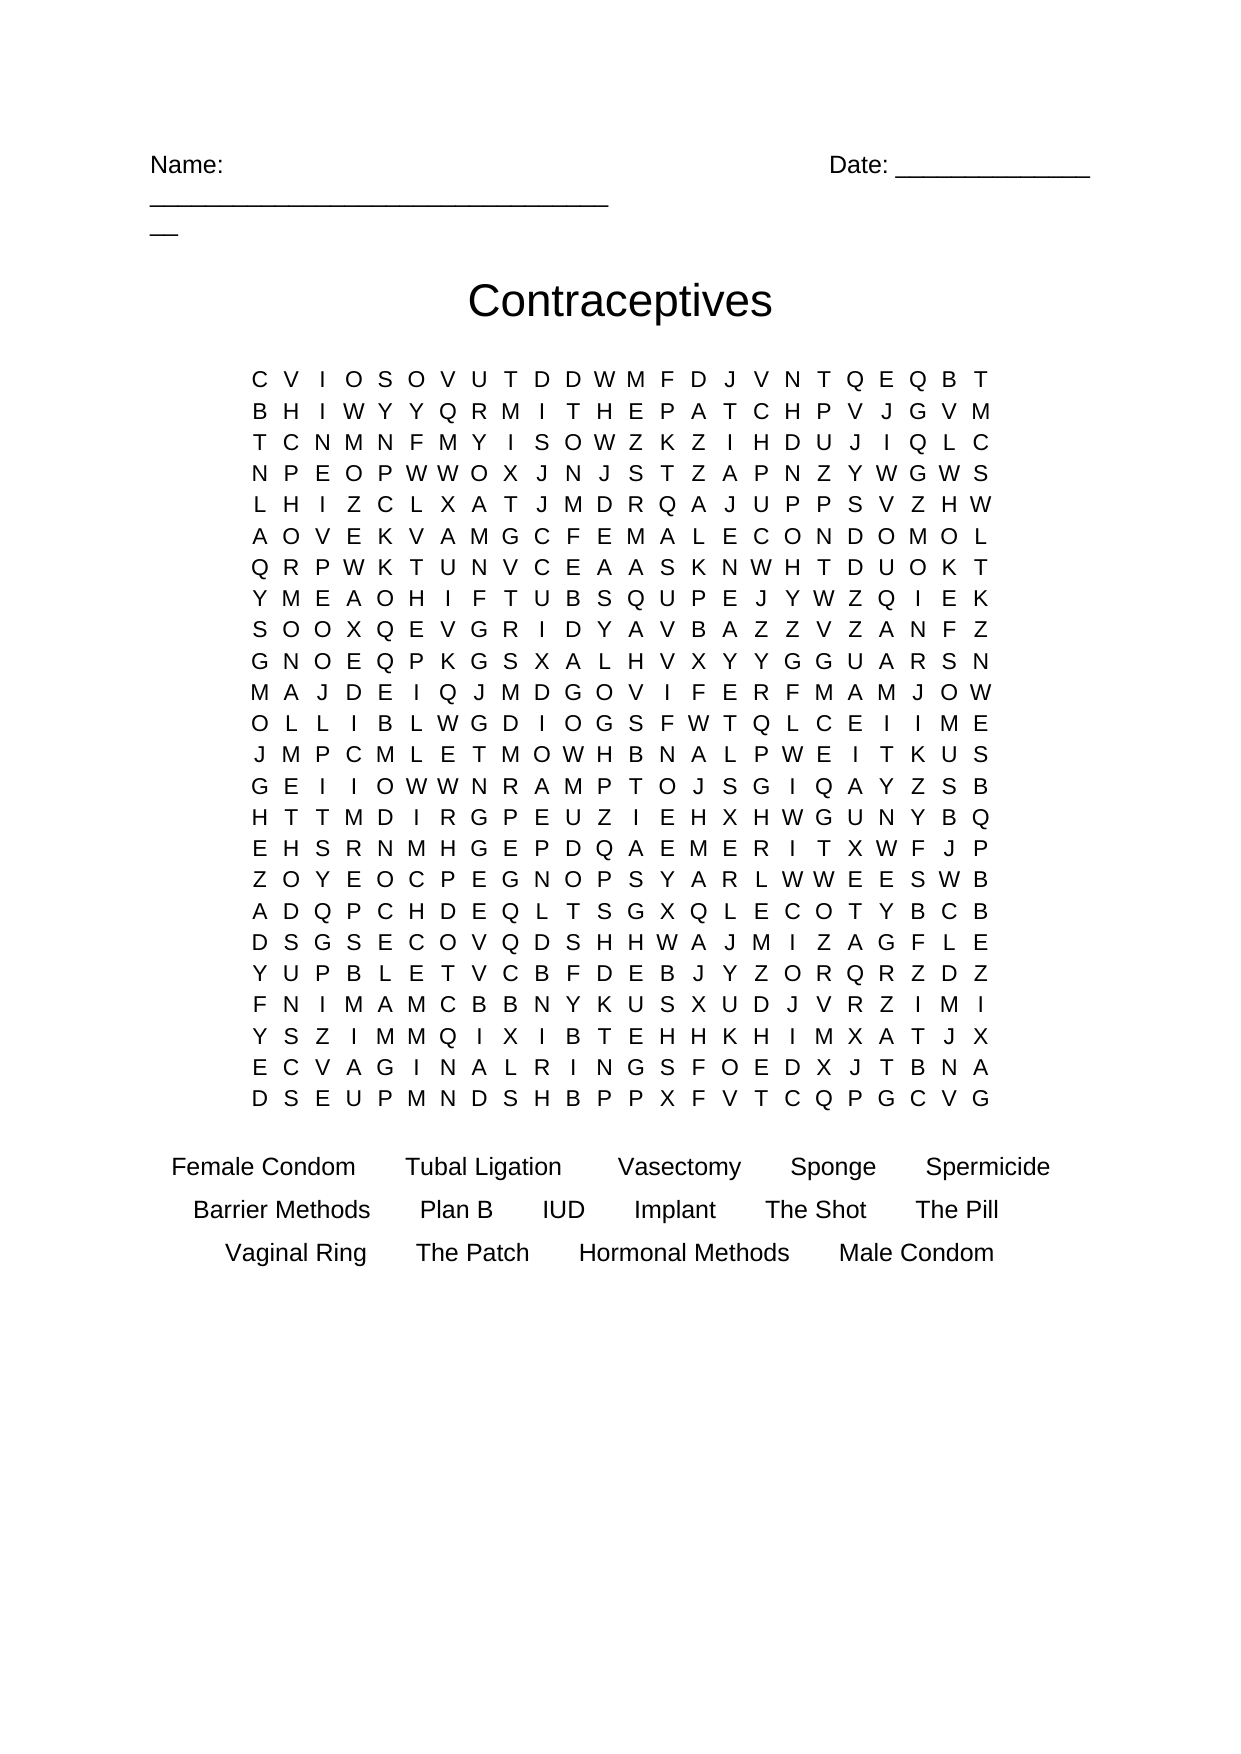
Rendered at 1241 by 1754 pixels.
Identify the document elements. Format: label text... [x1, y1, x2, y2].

table_cell N [714, 551, 745, 583]
table_cell H [275, 833, 307, 864]
table_cell S [495, 645, 526, 676]
table_cell W [808, 864, 839, 895]
table_cell G [369, 1051, 401, 1083]
table_cell A [275, 676, 307, 708]
table_cell B [338, 958, 369, 989]
table_cell S [307, 833, 338, 864]
table_cell T [620, 770, 651, 801]
table_cell O [777, 520, 808, 551]
table_cell O [369, 864, 401, 895]
table_cell A [432, 520, 463, 551]
table_cell N [432, 1051, 463, 1083]
table_cell X [840, 1020, 871, 1051]
table_cell Z [871, 989, 902, 1020]
table_cell R [808, 958, 839, 989]
table_cell E [620, 1020, 651, 1051]
table_cell W [558, 739, 589, 770]
table_cell C [777, 895, 808, 926]
table_cell N [777, 458, 808, 489]
table_cell C [526, 520, 557, 551]
table_cell O [275, 614, 307, 645]
table_cell J [589, 458, 620, 489]
table_cell A [526, 770, 557, 801]
table_cell W [871, 833, 902, 864]
table_cell E [432, 739, 463, 770]
table_cell G [464, 833, 495, 864]
table_cell H [620, 645, 651, 676]
table_cell L [934, 926, 965, 958]
table_header Name: ___________________________________ [150, 150, 620, 274]
table_cell J [714, 489, 745, 520]
table_cell U [871, 551, 902, 583]
table_cell O [871, 520, 902, 551]
table_cell L [683, 520, 714, 551]
table_cell V [808, 989, 839, 1020]
table_cell O [651, 770, 683, 801]
table_cell P [651, 395, 683, 426]
table_cell N [589, 1051, 620, 1083]
table_cell I [558, 1051, 589, 1083]
table_cell L [714, 895, 745, 926]
table_cell F [401, 426, 432, 458]
table_cell Z [808, 926, 839, 958]
table_cell B [902, 1051, 933, 1083]
table_cell I [651, 676, 683, 708]
table_cell P [745, 458, 777, 489]
table_cell C [745, 520, 777, 551]
table_cell M [275, 583, 307, 614]
table_cell J [934, 833, 965, 864]
table_cell D [777, 426, 808, 458]
table_cell J [934, 1020, 965, 1051]
table_cell M [244, 676, 275, 708]
table_cell S [965, 739, 996, 770]
table_header V [275, 364, 307, 395]
table_header M [620, 364, 651, 395]
table_cell I [401, 801, 432, 833]
table_cell S [275, 926, 307, 958]
table_cell M [934, 989, 965, 1020]
table_cell S [620, 864, 651, 895]
table_cell R [526, 1051, 557, 1083]
table_cell P [495, 801, 526, 833]
table_cell T [432, 958, 463, 989]
table_cell A [840, 926, 871, 958]
table_cell E [965, 708, 996, 739]
table_cell G [244, 770, 275, 801]
table_cell K [369, 551, 401, 583]
table_cell L [714, 739, 745, 770]
table_cell T [464, 739, 495, 770]
table_cell H [275, 395, 307, 426]
table_cell M [902, 520, 933, 551]
table_cell E [840, 708, 871, 739]
table_cell I [777, 1020, 808, 1051]
table_cell U [714, 989, 745, 1020]
table_cell O [934, 676, 965, 708]
table_cell I [840, 739, 871, 770]
table_cell P [777, 489, 808, 520]
table_cell E [464, 864, 495, 895]
table_cell I [902, 583, 933, 614]
table_cell C [275, 1051, 307, 1083]
table_cell E [934, 583, 965, 614]
table_cell P [808, 395, 839, 426]
table_cell E [871, 864, 902, 895]
table_cell O [464, 458, 495, 489]
table_cell L [965, 520, 996, 551]
table_cell E [558, 551, 589, 583]
table_cell V [620, 676, 651, 708]
table_cell U [558, 801, 589, 833]
table_cell D [934, 958, 965, 989]
table_header S [369, 364, 401, 395]
table_cell U [651, 583, 683, 614]
table_cell S [244, 614, 275, 645]
table_cell F [558, 958, 589, 989]
table_cell F [683, 676, 714, 708]
table_cell P [808, 489, 839, 520]
table_cell R [745, 833, 777, 864]
table_cell S [589, 895, 620, 926]
table_cell E [495, 833, 526, 864]
table_cell O [526, 739, 557, 770]
table_cell H [589, 395, 620, 426]
table_cell E [620, 958, 651, 989]
table_cell M [558, 489, 589, 520]
table_cell Q [369, 645, 401, 676]
table_cell T [558, 895, 589, 926]
table_cell N [369, 833, 401, 864]
table_cell X [495, 1020, 526, 1051]
table_cell A [651, 520, 683, 551]
table_cell Q [808, 770, 839, 801]
table_cell E [401, 958, 432, 989]
table_cell I [620, 801, 651, 833]
table_cell P [589, 1083, 620, 1114]
table_cell T [589, 1020, 620, 1051]
table_cell E [651, 801, 683, 833]
table_cell V [840, 395, 871, 426]
table_cell D [558, 614, 589, 645]
table_cell B [244, 395, 275, 426]
table_cell D [526, 926, 557, 958]
table_cell A [965, 1051, 996, 1083]
table_header B [934, 364, 965, 395]
table_cell W [934, 864, 965, 895]
table_cell J [244, 739, 275, 770]
table_cell T [871, 739, 902, 770]
table_cell U [275, 958, 307, 989]
table_cell G [620, 895, 651, 926]
text Female Condom Tubal Ligation Vasectomy Sponge Spermicide Barrier Methods Plan B IUD Implant The Shot The Pill Vaginal Ring The Patch Hormonal Methods Male Condom [150, 1151, 1090, 1266]
table_cell U [526, 583, 557, 614]
table_cell B [526, 958, 557, 989]
table_cell S [840, 489, 871, 520]
table_cell E [338, 520, 369, 551]
table_cell T [808, 833, 839, 864]
table_cell A [244, 895, 275, 926]
table_cell A [589, 551, 620, 583]
table_cell W [401, 770, 432, 801]
table_cell O [244, 708, 275, 739]
table_cell Y [745, 645, 777, 676]
table_cell N [651, 739, 683, 770]
table_cell Z [902, 770, 933, 801]
table_cell T [840, 895, 871, 926]
table_cell Q [745, 708, 777, 739]
table_cell I [526, 614, 557, 645]
table_header O [401, 364, 432, 395]
table_cell G [464, 801, 495, 833]
table_cell O [432, 926, 463, 958]
table_header D [683, 364, 714, 395]
table_header Q [840, 364, 871, 395]
table_cell T [902, 1020, 933, 1051]
table_cell Q [840, 958, 871, 989]
table_cell A [558, 645, 589, 676]
table_cell A [338, 583, 369, 614]
table_cell A [714, 614, 745, 645]
table_cell G [871, 926, 902, 958]
table_cell N [275, 989, 307, 1020]
table_cell M [369, 1020, 401, 1051]
table_cell D [840, 520, 871, 551]
table_header Date: ______________ [620, 150, 1090, 274]
table_cell G [871, 1083, 902, 1114]
table_cell D [526, 676, 557, 708]
table_cell H [934, 489, 965, 520]
table_cell Z [777, 614, 808, 645]
table_cell I [902, 989, 933, 1020]
table_cell I [965, 989, 996, 1020]
table_cell V [714, 1083, 745, 1114]
table_cell X [683, 989, 714, 1020]
table_cell X [651, 1083, 683, 1114]
table_cell F [934, 614, 965, 645]
table_cell P [307, 551, 338, 583]
table_cell X [432, 489, 463, 520]
table_cell L [526, 895, 557, 926]
table_cell Y [902, 801, 933, 833]
table_cell J [745, 583, 777, 614]
table_cell E [464, 895, 495, 926]
table_header V [745, 364, 777, 395]
table_cell V [495, 551, 526, 583]
table_cell B [558, 1020, 589, 1051]
table_cell C [338, 739, 369, 770]
table_cell E [965, 926, 996, 958]
table_cell O [275, 520, 307, 551]
table_cell M [495, 676, 526, 708]
table_cell X [338, 614, 369, 645]
table_cell L [589, 645, 620, 676]
table_cell O [902, 551, 933, 583]
table_cell E [307, 458, 338, 489]
table_cell D [244, 926, 275, 958]
table_cell W [589, 426, 620, 458]
table_cell Y [244, 1020, 275, 1051]
table_cell R [495, 614, 526, 645]
table_cell F [244, 989, 275, 1020]
table_cell P [589, 864, 620, 895]
table_cell I [432, 583, 463, 614]
table_header D [558, 364, 589, 395]
table_cell W [934, 458, 965, 489]
table_cell G [620, 1051, 651, 1083]
table_cell A [871, 614, 902, 645]
table_cell D [338, 676, 369, 708]
table_cell B [902, 895, 933, 926]
table_cell G [464, 645, 495, 676]
table_cell M [495, 739, 526, 770]
table_cell S [558, 926, 589, 958]
table_cell P [275, 458, 307, 489]
table_cell X [965, 1020, 996, 1051]
table_cell W [965, 489, 996, 520]
table_cell H [683, 1020, 714, 1051]
table_cell A [338, 1051, 369, 1083]
table_cell W [745, 551, 777, 583]
table_cell Q [307, 895, 338, 926]
table_cell K [934, 551, 965, 583]
table_cell E [714, 520, 745, 551]
table_cell T [714, 395, 745, 426]
table_cell S [651, 551, 683, 583]
table_cell K [369, 520, 401, 551]
table_cell R [714, 864, 745, 895]
table_cell E [745, 1051, 777, 1083]
table_cell T [244, 426, 275, 458]
table_cell W [777, 864, 808, 895]
table_cell V [871, 489, 902, 520]
table_cell I [777, 833, 808, 864]
table_cell U [745, 489, 777, 520]
table_cell H [244, 801, 275, 833]
table_cell A [683, 489, 714, 520]
table_cell X [526, 645, 557, 676]
table_cell O [307, 645, 338, 676]
table_cell E [244, 833, 275, 864]
table_cell C [275, 426, 307, 458]
table_cell V [934, 395, 965, 426]
table_cell B [495, 989, 526, 1020]
table_cell N [965, 645, 996, 676]
table_cell T [808, 551, 839, 583]
table_cell Q [432, 1020, 463, 1051]
table_cell Y [840, 458, 871, 489]
table_cell M [558, 770, 589, 801]
table_cell C [495, 958, 526, 989]
table_cell T [495, 489, 526, 520]
table_cell M [808, 1020, 839, 1051]
table_cell B [651, 958, 683, 989]
table_cell H [745, 426, 777, 458]
table_cell D [275, 895, 307, 926]
table_cell H [745, 1020, 777, 1051]
table_cell Y [714, 958, 745, 989]
table_cell V [307, 520, 338, 551]
table_cell V [307, 1051, 338, 1083]
table_cell O [808, 895, 839, 926]
table_cell I [714, 426, 745, 458]
table_cell L [307, 708, 338, 739]
table_cell N [934, 1051, 965, 1083]
table_cell E [275, 770, 307, 801]
table_cell M [401, 989, 432, 1020]
table_cell M [683, 833, 714, 864]
table_cell V [464, 958, 495, 989]
table_cell T [401, 551, 432, 583]
table_header J [714, 364, 745, 395]
table_cell J [683, 770, 714, 801]
table_cell Y [651, 864, 683, 895]
table_cell W [432, 770, 463, 801]
table_cell W [777, 739, 808, 770]
table_cell Y [589, 614, 620, 645]
table_cell E [651, 833, 683, 864]
title Contraceptives [150, 274, 1090, 326]
table_cell A [714, 458, 745, 489]
table_cell O [714, 1051, 745, 1083]
table_cell S [495, 1083, 526, 1114]
table_cell N [307, 426, 338, 458]
table_cell N [369, 426, 401, 458]
table_cell E [307, 1083, 338, 1114]
table_cell G [902, 458, 933, 489]
table_cell P [338, 895, 369, 926]
table_cell M [745, 926, 777, 958]
table_cell H [432, 833, 463, 864]
table_cell G [307, 926, 338, 958]
table_cell D [464, 1083, 495, 1114]
table_cell S [526, 426, 557, 458]
table_cell K [965, 583, 996, 614]
table_cell Q [495, 926, 526, 958]
table_cell B [965, 770, 996, 801]
table_cell S [934, 645, 965, 676]
table_cell C [369, 489, 401, 520]
table_cell K [683, 551, 714, 583]
table_cell S [902, 864, 933, 895]
table_cell E [840, 864, 871, 895]
table_cell A [683, 926, 714, 958]
table_cell E [338, 864, 369, 895]
table_cell P [620, 1083, 651, 1114]
table_cell M [620, 520, 651, 551]
table_cell I [464, 1020, 495, 1051]
table_cell B [965, 895, 996, 926]
table_cell Q [495, 895, 526, 926]
table_cell G [495, 864, 526, 895]
table_cell L [401, 489, 432, 520]
table_cell F [683, 1083, 714, 1114]
table_cell J [464, 676, 495, 708]
table_cell C [965, 426, 996, 458]
table_header C [244, 364, 275, 395]
table_cell I [526, 708, 557, 739]
table_cell Y [244, 958, 275, 989]
table_cell R [432, 801, 463, 833]
table_cell D [777, 1051, 808, 1083]
table_cell B [464, 989, 495, 1020]
table_cell C [401, 864, 432, 895]
table_cell D [432, 895, 463, 926]
table_cell Q [871, 583, 902, 614]
table_cell C [934, 895, 965, 926]
table_cell T [745, 1083, 777, 1114]
table_cell W [808, 583, 839, 614]
table_cell J [871, 395, 902, 426]
table_cell T [275, 801, 307, 833]
table_cell A [683, 864, 714, 895]
table_cell R [338, 833, 369, 864]
table_cell S [620, 708, 651, 739]
table_cell P [589, 770, 620, 801]
table_cell A [464, 489, 495, 520]
table_cell S [620, 458, 651, 489]
table_cell G [965, 1083, 996, 1114]
table_cell X [683, 645, 714, 676]
table_cell T [651, 458, 683, 489]
table_cell G [808, 645, 839, 676]
table_cell B [558, 1083, 589, 1114]
table_cell R [745, 676, 777, 708]
table_cell A [840, 676, 871, 708]
table_cell I [338, 708, 369, 739]
table_cell M [275, 739, 307, 770]
table_cell J [714, 926, 745, 958]
table_cell E [338, 645, 369, 676]
table_cell D [495, 708, 526, 739]
table_cell I [401, 676, 432, 708]
table_cell Z [683, 458, 714, 489]
table_cell J [307, 676, 338, 708]
table_cell I [871, 426, 902, 458]
table_cell P [369, 1083, 401, 1114]
table_cell N [432, 1083, 463, 1114]
table_cell C [902, 1083, 933, 1114]
table_cell B [965, 864, 996, 895]
table_cell Y [369, 395, 401, 426]
table_cell T [714, 708, 745, 739]
table_cell G [589, 708, 620, 739]
table_cell A [840, 770, 871, 801]
table_cell H [620, 926, 651, 958]
table_cell Z [338, 489, 369, 520]
table_cell Z [902, 958, 933, 989]
table_cell Y [307, 864, 338, 895]
table_cell O [558, 426, 589, 458]
table_cell U [840, 645, 871, 676]
table_cell D [244, 1083, 275, 1114]
table_cell Q [902, 426, 933, 458]
table_cell F [651, 708, 683, 739]
table_cell E [369, 926, 401, 958]
table_cell F [464, 583, 495, 614]
table_cell Z [965, 958, 996, 989]
table_cell T [558, 395, 589, 426]
table_cell W [432, 458, 463, 489]
table_cell D [840, 551, 871, 583]
table_cell H [777, 395, 808, 426]
table_cell R [495, 770, 526, 801]
table_cell A [871, 1020, 902, 1051]
table_cell V [808, 614, 839, 645]
table_cell Q [651, 489, 683, 520]
table_cell H [275, 489, 307, 520]
table_cell U [808, 426, 839, 458]
table_cell W [965, 676, 996, 708]
table_cell O [558, 708, 589, 739]
table_cell D [745, 989, 777, 1020]
table_cell P [526, 833, 557, 864]
table_cell A [244, 520, 275, 551]
table_header O [338, 364, 369, 395]
table_cell S [651, 1051, 683, 1083]
table_header E [871, 364, 902, 395]
table_cell E [714, 583, 745, 614]
table_cell S [651, 989, 683, 1020]
table_cell N [244, 458, 275, 489]
table_cell A [620, 833, 651, 864]
table_cell O [369, 583, 401, 614]
table_cell X [840, 833, 871, 864]
table_cell Q [683, 895, 714, 926]
table_header T [965, 364, 996, 395]
table_cell I [526, 1020, 557, 1051]
table_cell G [495, 520, 526, 551]
table_cell E [620, 395, 651, 426]
table_cell E [589, 520, 620, 551]
table_cell N [275, 645, 307, 676]
table_cell K [589, 989, 620, 1020]
table_cell I [307, 989, 338, 1020]
table_cell J [840, 426, 871, 458]
table_cell M [934, 708, 965, 739]
table_cell Z [965, 614, 996, 645]
table_cell B [558, 583, 589, 614]
table_cell R [902, 645, 933, 676]
table_cell P [401, 645, 432, 676]
table_cell T [495, 583, 526, 614]
table_cell G [464, 614, 495, 645]
table_cell H [401, 583, 432, 614]
table_cell D [589, 958, 620, 989]
table_cell W [338, 551, 369, 583]
table_cell Z [745, 958, 777, 989]
table_cell B [620, 739, 651, 770]
table_cell Q [432, 395, 463, 426]
table_cell M [432, 426, 463, 458]
table_cell U [338, 1083, 369, 1114]
table_cell Z [745, 614, 777, 645]
table_cell Q [808, 1083, 839, 1114]
table_cell A [871, 645, 902, 676]
table_cell F [683, 1051, 714, 1083]
table_cell F [902, 926, 933, 958]
table_cell N [464, 770, 495, 801]
table_cell P [307, 739, 338, 770]
table_cell Q [620, 583, 651, 614]
table_cell M [338, 989, 369, 1020]
table_cell B [934, 801, 965, 833]
table_cell M [401, 1083, 432, 1114]
table_cell M [871, 676, 902, 708]
table_cell C [745, 395, 777, 426]
table_cell Q [369, 614, 401, 645]
table_cell Y [401, 395, 432, 426]
table_cell P [369, 458, 401, 489]
table_cell I [777, 770, 808, 801]
table_cell V [651, 614, 683, 645]
table_cell N [558, 458, 589, 489]
table_cell Z [620, 426, 651, 458]
table_cell V [934, 1083, 965, 1114]
table_cell C [808, 708, 839, 739]
table_cell T [307, 801, 338, 833]
table_cell Y [464, 426, 495, 458]
table_header T [808, 364, 839, 395]
table_cell T [871, 1051, 902, 1083]
table_cell H [745, 801, 777, 833]
table_cell W [338, 395, 369, 426]
table_cell P [840, 1083, 871, 1114]
table_cell M [495, 395, 526, 426]
table_cell E [714, 676, 745, 708]
table_cell U [934, 739, 965, 770]
table_cell O [934, 520, 965, 551]
table_cell E [808, 739, 839, 770]
table_cell P [683, 583, 714, 614]
table_cell M [369, 739, 401, 770]
table_cell G [808, 801, 839, 833]
table_cell M [338, 801, 369, 833]
table_cell E [369, 676, 401, 708]
table_cell P [432, 864, 463, 895]
table_cell E [401, 614, 432, 645]
table_cell G [244, 645, 275, 676]
table_cell D [558, 833, 589, 864]
table_cell A [369, 989, 401, 1020]
table_cell N [526, 864, 557, 895]
table_cell O [307, 614, 338, 645]
table_cell K [432, 645, 463, 676]
table_cell C [369, 895, 401, 926]
table_cell M [401, 1020, 432, 1051]
table_cell H [589, 739, 620, 770]
table_cell F [777, 676, 808, 708]
table_cell O [275, 864, 307, 895]
table_cell S [589, 583, 620, 614]
table_cell I [338, 1020, 369, 1051]
table_cell A [620, 551, 651, 583]
table_header T [495, 364, 526, 395]
table_cell H [401, 895, 432, 926]
table_cell Q [965, 801, 996, 833]
table_cell E [745, 895, 777, 926]
table_cell P [307, 958, 338, 989]
table_cell V [401, 520, 432, 551]
table_cell E [526, 801, 557, 833]
table_cell X [808, 1051, 839, 1083]
table_cell Z [902, 489, 933, 520]
table_cell I [871, 708, 902, 739]
table_cell W [651, 926, 683, 958]
table_cell W [401, 458, 432, 489]
table_cell C [526, 551, 557, 583]
table_cell N [902, 614, 933, 645]
table_header U [464, 364, 495, 395]
table_cell Z [840, 614, 871, 645]
table_cell M [965, 395, 996, 426]
table_cell S [965, 458, 996, 489]
table_cell Z [683, 426, 714, 458]
table_cell M [464, 520, 495, 551]
table_cell H [777, 551, 808, 583]
table_cell B [369, 708, 401, 739]
table_cell Z [244, 864, 275, 895]
table_cell I [902, 708, 933, 739]
table_cell O [777, 958, 808, 989]
table_cell W [871, 458, 902, 489]
table_cell D [589, 489, 620, 520]
table_cell Q [432, 676, 463, 708]
table_cell R [620, 489, 651, 520]
table_cell W [777, 801, 808, 833]
table_cell I [526, 395, 557, 426]
table_cell E [307, 583, 338, 614]
table_cell Q [589, 833, 620, 864]
table_cell S [714, 770, 745, 801]
table_cell J [683, 958, 714, 989]
table_header N [777, 364, 808, 395]
table_cell Q [244, 551, 275, 583]
table_cell V [464, 926, 495, 958]
table_cell A [620, 614, 651, 645]
table_cell L [745, 864, 777, 895]
table_cell L [934, 426, 965, 458]
table_cell J [902, 676, 933, 708]
table_cell U [620, 989, 651, 1020]
table_cell Y [871, 770, 902, 801]
table_cell Y [777, 583, 808, 614]
table_cell L [401, 708, 432, 739]
table_cell C [777, 1083, 808, 1114]
table_cell N [464, 551, 495, 583]
table_cell X [495, 458, 526, 489]
table_cell N [526, 989, 557, 1020]
table_cell H [683, 801, 714, 833]
table_cell I [307, 489, 338, 520]
table_cell I [777, 926, 808, 958]
table_cell F [902, 833, 933, 864]
table_cell I [307, 395, 338, 426]
table_cell E [714, 833, 745, 864]
table_cell U [432, 551, 463, 583]
table_cell W [683, 708, 714, 739]
table_cell L [275, 708, 307, 739]
table_cell J [526, 458, 557, 489]
table_cell Z [840, 583, 871, 614]
table_cell H [651, 1020, 683, 1051]
table_cell A [683, 395, 714, 426]
table_cell T [965, 551, 996, 583]
table_cell W [432, 708, 463, 739]
table_cell R [840, 989, 871, 1020]
table_cell E [244, 1051, 275, 1083]
table_cell J [777, 989, 808, 1020]
table_cell S [338, 926, 369, 958]
table_cell V [651, 645, 683, 676]
table_cell K [714, 1020, 745, 1051]
table_cell O [369, 770, 401, 801]
table_cell G [745, 770, 777, 801]
table_cell K [651, 426, 683, 458]
table_cell Y [558, 989, 589, 1020]
table_cell S [275, 1083, 307, 1114]
table_header V [432, 364, 463, 395]
table_header Q [902, 364, 933, 395]
table_cell Z [307, 1020, 338, 1051]
table_cell K [902, 739, 933, 770]
table_cell H [589, 926, 620, 958]
table_cell M [338, 426, 369, 458]
table_cell M [808, 676, 839, 708]
table_cell U [840, 801, 871, 833]
table_cell O [338, 458, 369, 489]
table_cell J [840, 1051, 871, 1083]
table_cell N [871, 801, 902, 833]
table_cell L [401, 739, 432, 770]
table_cell X [714, 801, 745, 833]
table_cell F [558, 520, 589, 551]
table_cell R [275, 551, 307, 583]
table_cell Y [871, 895, 902, 926]
table_cell L [369, 958, 401, 989]
table_cell G [464, 708, 495, 739]
table_header W [589, 364, 620, 395]
table_cell H [526, 1083, 557, 1114]
table_cell Y [244, 583, 275, 614]
table_cell Z [589, 801, 620, 833]
table_cell G [902, 395, 933, 426]
table_header F [651, 364, 683, 395]
table_cell I [401, 1051, 432, 1083]
table_cell I [338, 770, 369, 801]
table_cell D [369, 801, 401, 833]
table_header D [526, 364, 557, 395]
table_cell P [745, 739, 777, 770]
table_cell I [307, 770, 338, 801]
table_cell S [934, 770, 965, 801]
table_cell B [683, 614, 714, 645]
table_cell G [777, 645, 808, 676]
table_cell R [871, 958, 902, 989]
table_header I [307, 364, 338, 395]
table_cell S [275, 1020, 307, 1051]
table_cell A [683, 739, 714, 770]
table_cell G [558, 676, 589, 708]
table_cell X [651, 895, 683, 926]
table_cell R [464, 395, 495, 426]
table_cell I [495, 426, 526, 458]
table_cell J [526, 489, 557, 520]
table_cell C [432, 989, 463, 1020]
table_cell V [432, 614, 463, 645]
table_cell N [808, 520, 839, 551]
table_cell O [589, 676, 620, 708]
table_cell A [464, 1051, 495, 1083]
table_cell L [777, 708, 808, 739]
table_cell L [244, 489, 275, 520]
table_cell P [965, 833, 996, 864]
table_cell M [401, 833, 432, 864]
table_cell Z [808, 458, 839, 489]
table_cell O [558, 864, 589, 895]
table_cell C [401, 926, 432, 958]
table_cell Y [714, 645, 745, 676]
table_cell L [495, 1051, 526, 1083]
